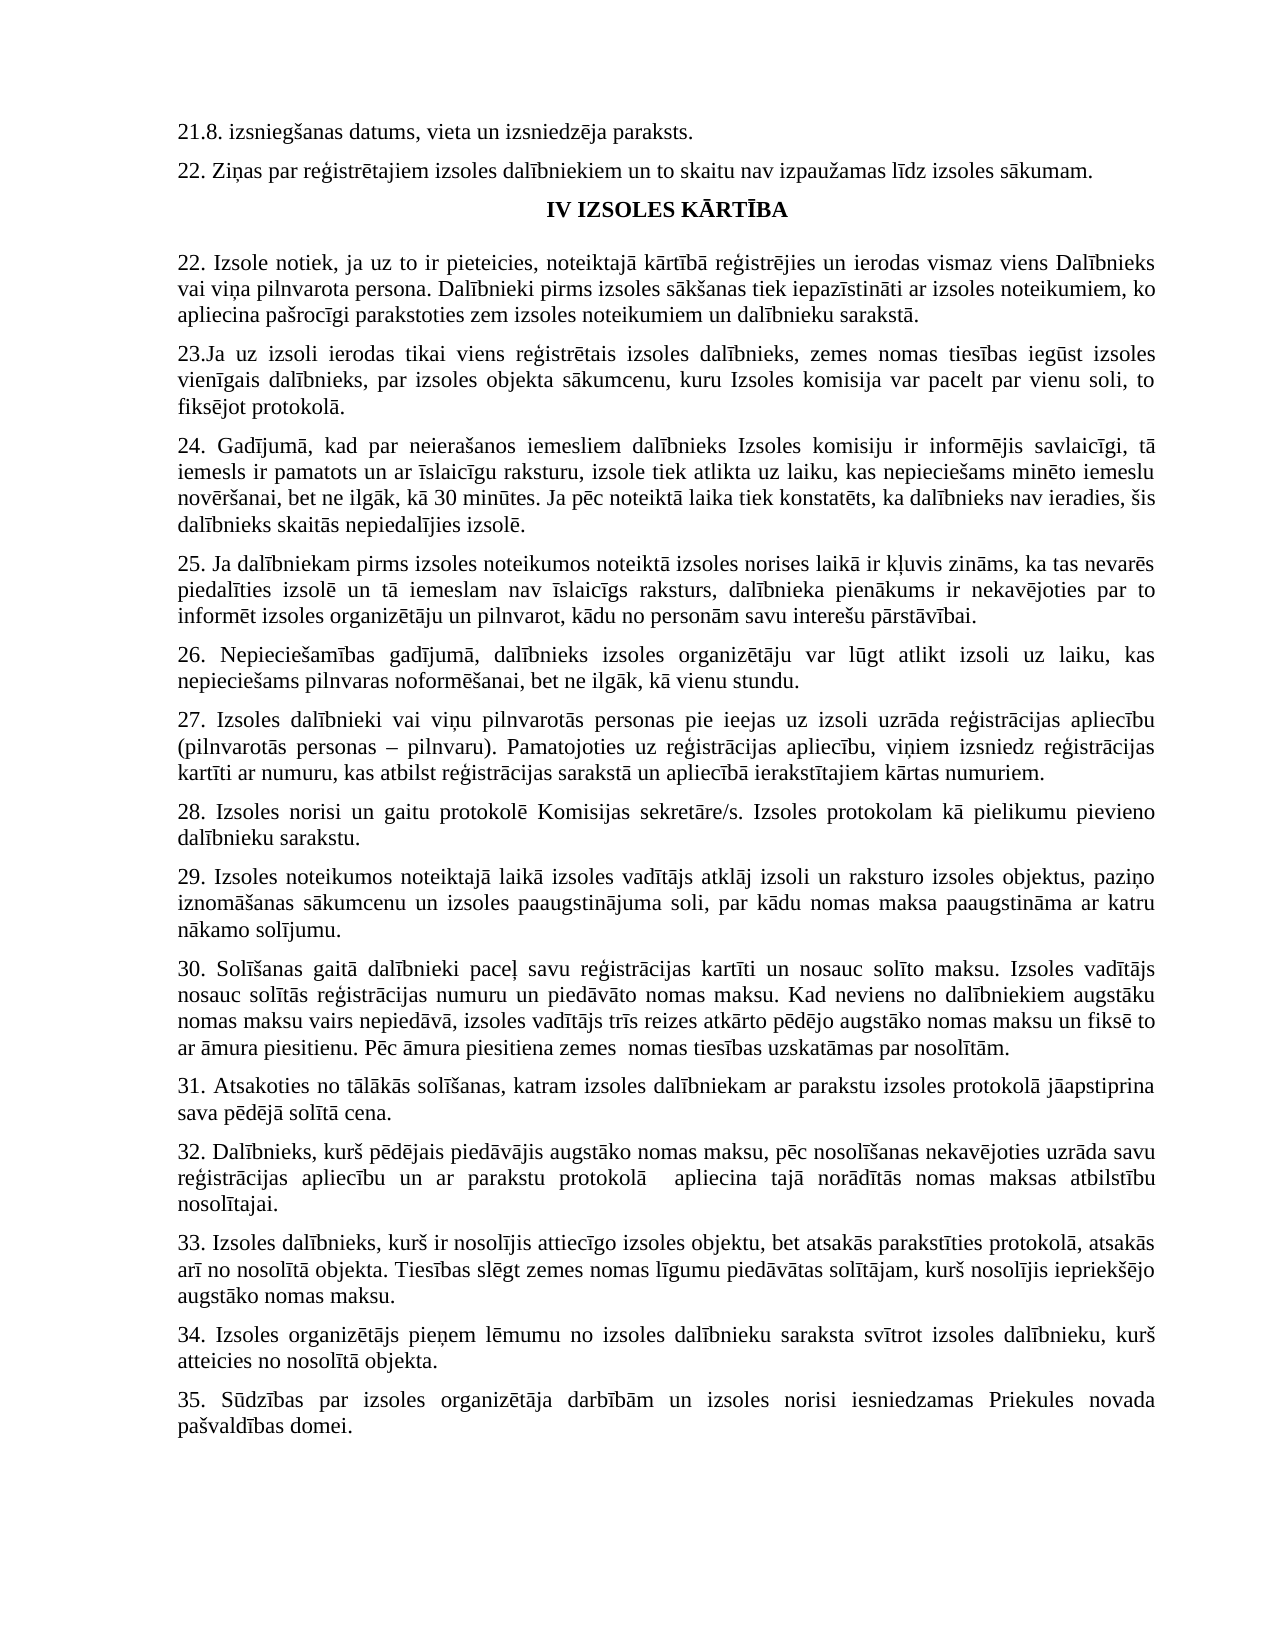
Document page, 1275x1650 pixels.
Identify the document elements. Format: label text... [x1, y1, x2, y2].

text 32. Dalībnieks, kurš pēdējais piedāvājis augstāko nomas maksu, pēc nosolīšanas nekavējoties uzrāda savu reģistrācijas apliecību un ar parakstu protokolā apliecina tajā norādītās nomas maksas atbilstību nosolītajai. [177, 1138, 1157, 1217]
text IV IZSOLES KĀRTĪBA [177, 196, 1157, 222]
text 35. Sūdzības par izsoles organizētāja darbībām un izsoles norisi iesniedzamas Priekules novada pašvaldības domei. [177, 1386, 1157, 1439]
text 23.Ja uz izsoli ierodas tikai viens reģistrētais izsoles dalībnieks, zemes nomas tiesības iegūst izsoles vienīgais dalībnieks, par izsoles objekta sākumcenu, kuru Izsoles komisija var pacelt par vienu soli, to fiksējot protokolā. [177, 340, 1157, 419]
text 29. Izsoles noteikumos noteiktajā laikā izsoles vadītājs atklāj izsoli un raksturo izsoles objektus, paziņo iznomāšanas sākumcenu un izsoles paaugstinājuma soli, par kādu nomas maksa paaugstināma ar katru nākamo solījumu. [177, 863, 1157, 942]
text 31. Atsakoties no tālākās solīšanas, katram izsoles dalībniekam ar parakstu izsoles protokolā jāapstiprina sava pēdējā solītā cena. [177, 1073, 1157, 1125]
text 34. Izsoles organizētājs pieņem lēmumu no izsoles dalībnieku saraksta svītrot izsoles dalībnieku, kurš atteicies no nosolītā objekta. [177, 1321, 1157, 1374]
text 26. Nepieciešamības gadījumā, dalībnieks izsoles organizētāju var lūgt atlikt izsoli uz laiku, kas nepieciešams pilnvaras noformēšanai, bet ne ilgāk, kā vienu stundu. [177, 641, 1157, 694]
text 21.8. izsniegšanas datums, vieta un izsniedzēja paraksts. [177, 118, 1157, 144]
text 22. Izsole notiek, ja uz to ir pieteicies, noteiktajā kārtībā reģistrējies un ierodas vismaz viens Dalībnieks vai viņa pilnvarota persona. Dalībnieki pirms izsoles sākšanas tiek iepazīstināti ar izsoles noteikumiem, ko apliecina pašrocīgi parakstoties zem izsoles noteikumiem un dalībnieku sarakstā. [177, 248, 1157, 328]
text 24. Gadījumā, kad par neierašanos iemesliem dalībnieks Izsoles komisiju ir informējis savlaicīgi, tā iemesls ir pamatots un ar īslaicīgu raksturu, izsole tiek atlikta uz laiku, kas nepieciešams minēto iemeslu novēršanai, bet ne ilgāk, kā 30 minūtes. Ja pēc noteiktā laika tiek konstatēts, ka dalībnieks nav ieradies, šis dalībnieks skaitās nepiedalījies izsolē. [177, 432, 1157, 537]
text 22. Ziņas par reģistrētajiem izsoles dalībniekiem un to skaitu nav izpaužamas līdz izsoles sākumam. [177, 157, 1157, 183]
text 28. Izsoles norisi un gaitu protokolē Komisijas sekretāre/s. Izsoles protokolam kā pielikumu pievieno dalībnieku sarakstu. [177, 798, 1157, 851]
text 30. Solīšanas gaitā dalībnieki paceļ savu reģistrācijas kartīti un nosauc solīto maksu. Izsoles vadītājs nosauc solītās reģistrācijas numuru un piedāvāto nomas maksu. Kad neviens no dalībniekiem augstāku nomas maksu vairs nepiedāvā, izsoles vadītājs trīs reizes atkārto pēdējo augstāko nomas maksu un fiksē to ar āmura piesitienu. Pēc āmura piesitiena zemes nomas tiesības uzskatāmas par nosolītām. [177, 955, 1157, 1060]
text 33. Izsoles dalībnieks, kurš ir nosolījis attiecīgo izsoles objektu, bet atsakās parakstīties protokolā, atsakās arī no nosolītā objekta. Tiesības slēgt zemes nomas līgumu piedāvātas solītājam, kurš nosolījis iepriekšējo augstāko nomas maksu. [177, 1229, 1157, 1308]
text 27. Izsoles dalībnieki vai viņu pilnvarotās personas pie ieejas uz izsoli uzrāda reģistrācijas apliecību (pilnvarotās personas – pilnvaru). Pamatojoties uz reģistrācijas apliecību, viņiem izsniedz reģistrācijas kartīti ar numuru, kas atbilst reģistrācijas sarakstā un apliecībā ierakstītajiem kārtas numuriem. [177, 706, 1157, 785]
text 25. Ja dalībniekam pirms izsoles noteikumos noteiktā izsoles norises laikā ir kļuvis zināms, ka tas nevarēs piedalīties izsolē un tā iemeslam nav īslaicīgs raksturs, dalībnieka pienākums ir nekavējoties par to informēt izsoles organizētāju un pilnvarot, kādu no personām savu interešu pārstāvībai. [177, 549, 1157, 629]
